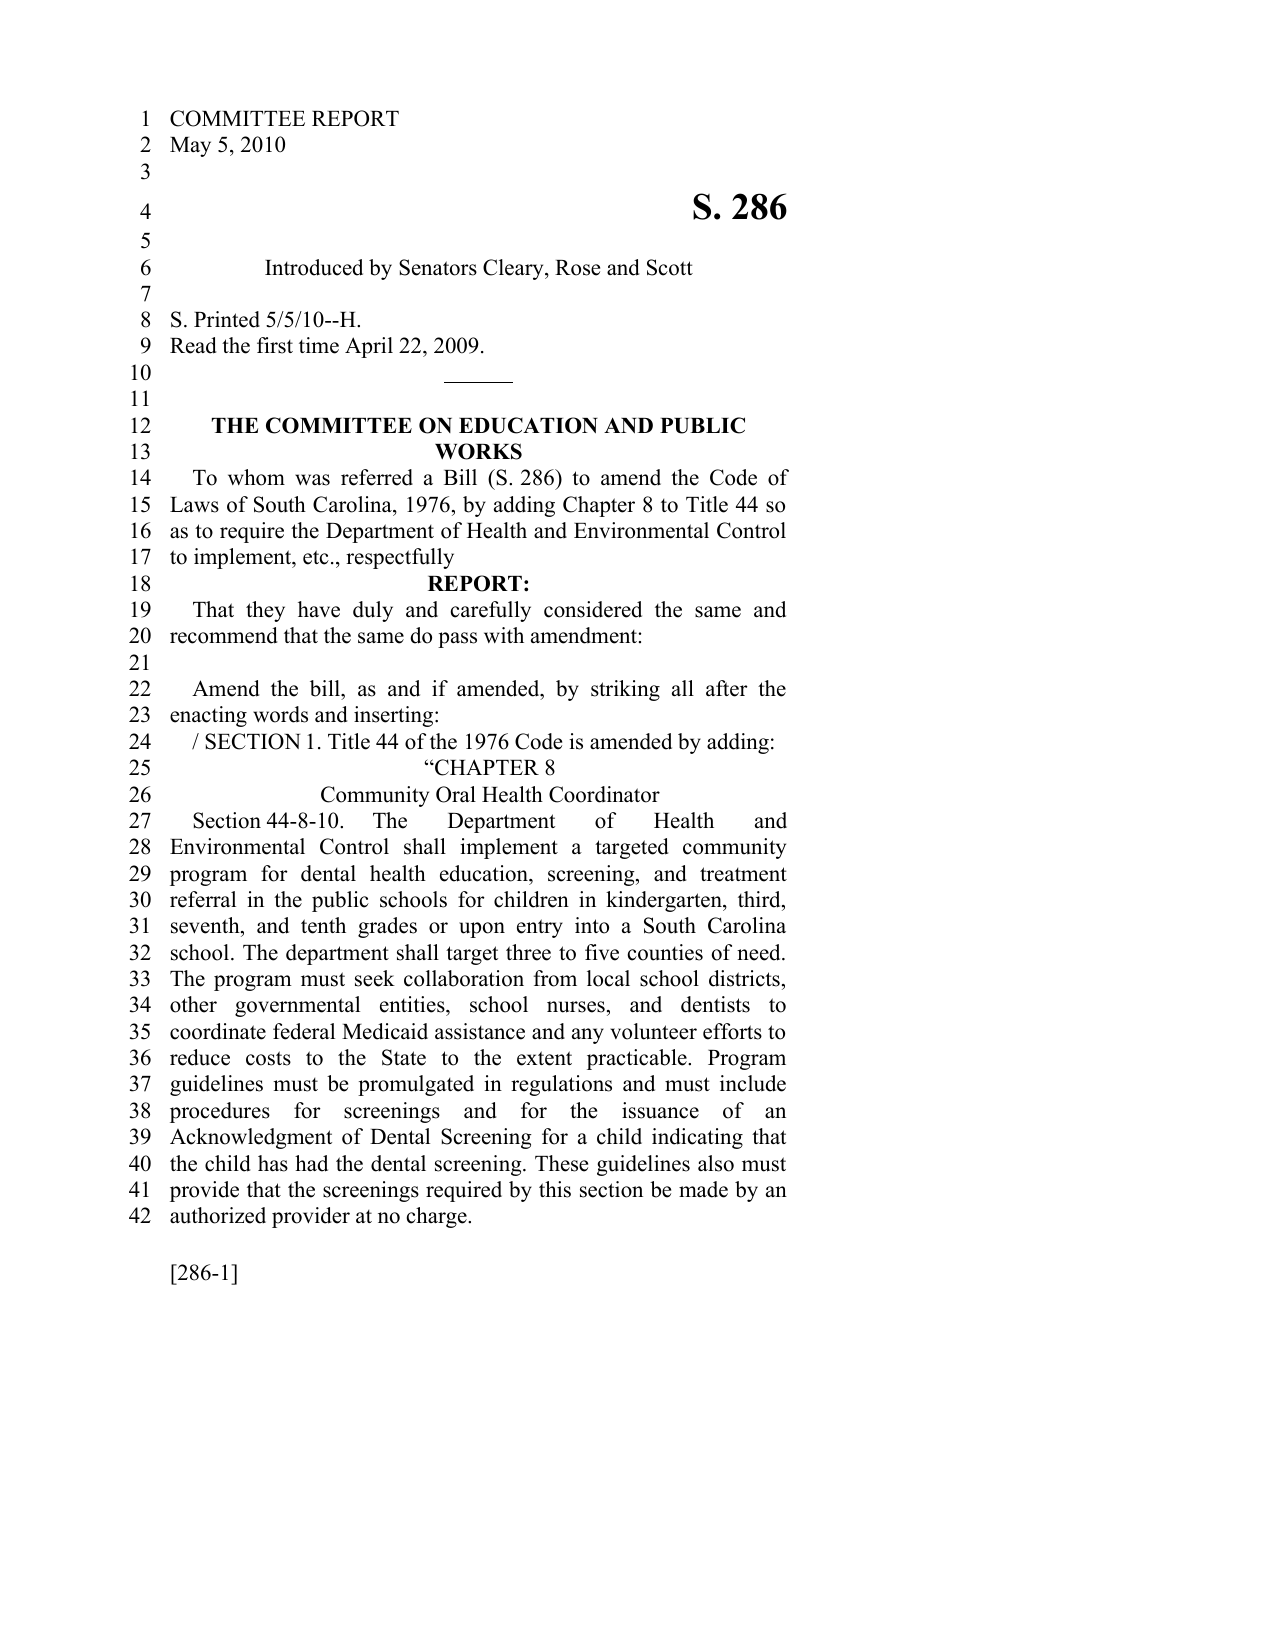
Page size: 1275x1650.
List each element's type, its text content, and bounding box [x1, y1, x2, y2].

text Introduced by Senators Cleary, Rose and Scott [169, 253, 787, 280]
text S. Printed 5/5/10--H. [169, 306, 787, 333]
text Section 44-8-10. The Department of Health and Environmental Control shall implement a targeted community program for dental health education, screening, and treatment referral in the public schools for children in kindergarten, third, seventh, and tenth grades or upon entry into a South Carolina school. The department shall target three to five counties of need. The program must seek collaboration from local school districts, other governmental entities, school nurses, and dentists to coordinate federal Medicaid assistance and any volunteer efforts to reduce costs to the State to the extent practicable. Program guidelines must be promulgated in regulations and must include procedures for screenings and for the issuance of an Acknowledgment of Dental Screening for a child indicating that the child has had the dental screening. These guidelines also must provide that the screenings required by this section be made by an authorized provider at no charge. [169, 807, 787, 1229]
text THE COMMITTEE ON EDUCATION AND PUBLIC WORKS [169, 412, 787, 464]
text To whom was referred a Bill (S. 286) to amend the Code of Laws of South Carolina, 1976, by adding Chapter 8 to Title 44 so as to require the Department of Health and Environmental Control to implement, etc., respectfully [169, 464, 787, 570]
text / SECTION 1. Title 44 of the 1976 Code is amended by adding: [169, 728, 787, 754]
text COMMITTEE REPORT [169, 105, 787, 131]
text May 5, 2010 [169, 131, 787, 158]
text Read the first time April 22, 2009. [169, 333, 787, 359]
text Community Oral Health Coordinator [169, 781, 787, 807]
text “CHAPTER 8 [169, 754, 787, 781]
text Amend the bill, as and if amended, by striking all after the enacting words and inserting: [169, 675, 787, 728]
text S. 286 [169, 184, 787, 227]
text That they have duly and carefully considered the same and recommend that the same do pass with amendment: [169, 596, 787, 649]
text REPORT: [169, 570, 787, 596]
